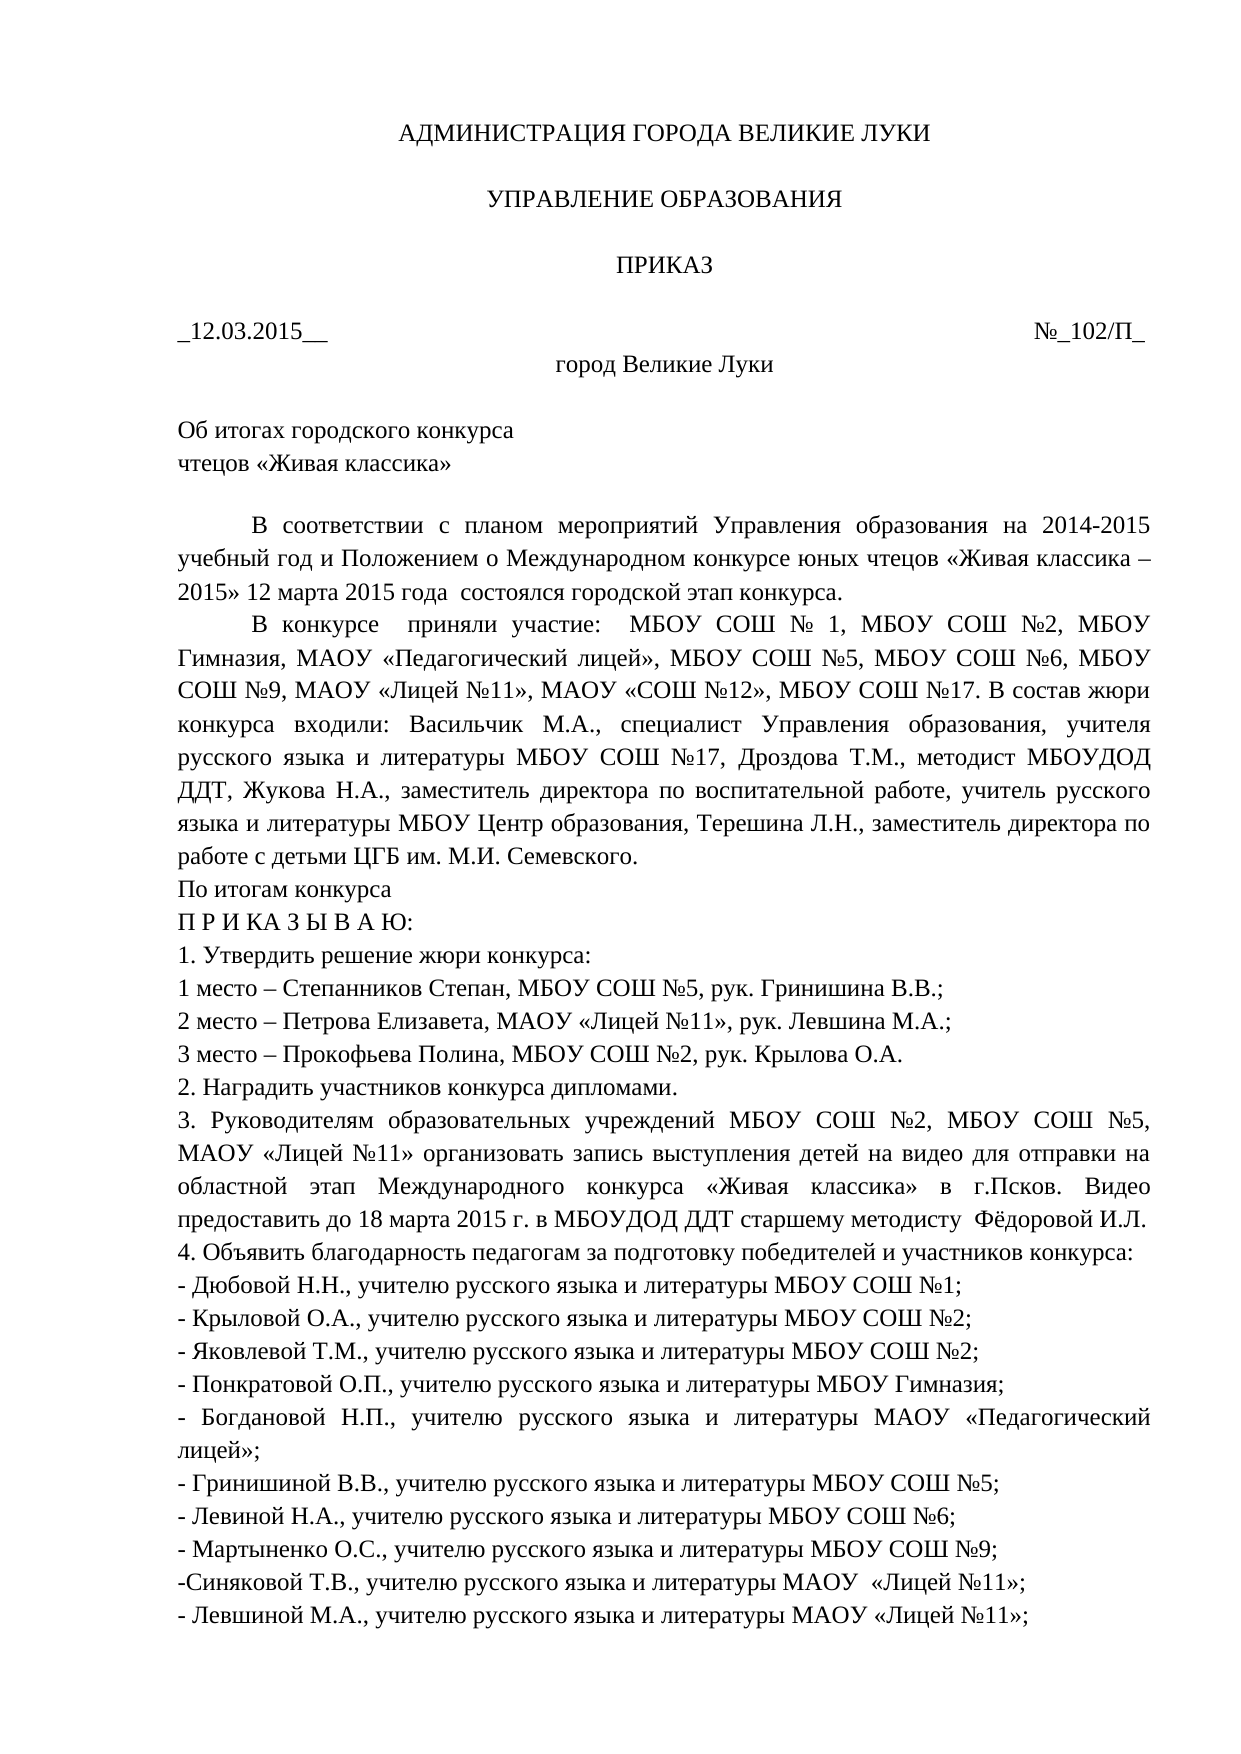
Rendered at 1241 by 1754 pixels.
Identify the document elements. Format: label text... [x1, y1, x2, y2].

text - Понкратовой О.П., учителю русского языка и литературы МБОУ Гимназия; [177, 1369, 1152, 1398]
text - Дюбовой Н.Н., учителю русского языка и литературы МБОУ СОШ №1; [177, 1270, 1152, 1299]
text - Левиной Н.А., учителю русского языка и литературы МБОУ СОШ №6; [177, 1501, 1152, 1530]
text В конкурсе приняли участие: МБОУ СОШ № 1, МБОУ СОШ №2, МБОУ Гимназия, МАОУ «Педагогический лицей», МБОУ СОШ №5, МБОУ СОШ №6, МБОУ СОШ №9, МАОУ «Лицей №11», МАОУ «СОШ №12», МБОУ СОШ №17. В состав жюри конкурса входили: Васильчик М.А., специалист Управления образования, учителя русского языка и литературы МБОУ СОШ №17, Дроздова Т.М., методист МБОУДОД ДДТ, Жукова Н.А., заместитель директора по воспитательной работе, учитель русского языка и литературы МБОУ Центр образования, Терешина Л.Н., заместитель директора по работе с детьми ЦГБ им. М.И. Семевского. [177, 609, 1152, 869]
text - Мартыненко О.С., учителю русского языка и литературы МБОУ СОШ №9; [177, 1534, 1152, 1563]
text чтецов «Живая классика» [177, 448, 1152, 477]
text 4. Объявить благодарность педагогам за подготовку победителей и участников конкурса: [177, 1237, 1152, 1266]
text - Богдановой Н.П., учителю русского языка и литературы МАОУ «Педагогический лицей»; [177, 1402, 1152, 1464]
text Об итогах городского конкурса [177, 415, 1152, 444]
text - Яковлевой Т.М., учителю русского языка и литературы МБОУ СОШ №2; [177, 1336, 1152, 1365]
text 1. Утвердить решение жюри конкурса: [177, 940, 1152, 968]
text 2 место – Петрова Елизавета, МАОУ «Лицей №11», рук. Левшина М.А.; [177, 1006, 1152, 1034]
text -Синяковой Т.В., учителю русского языка и литературы МАОУ «Лицей №11»; [177, 1567, 1152, 1596]
text 1 место – Степанников Степан, МБОУ СОШ №5, рук. Гринишина В.В.; [177, 973, 1152, 1002]
text 3. Руководителям образовательных учреждений МБОУ СОШ №2, МБОУ СОШ №5, МАОУ «Лицей №11» организовать запись выступления детей на видео для отправки на областной этап Международного конкурса «Живая классика» в г.Псков. Видео предоставить до 18 марта 2015 г. в МБОУДОД ДДТ старшему методисту Фёдоровой И.Л. [177, 1105, 1152, 1233]
text - Крыловой О.А., учителю русского языка и литературы МБОУ СОШ №2; [177, 1303, 1152, 1332]
text - Левшиной М.А., учителю русского языка и литературы МАОУ «Лицей №11»; [177, 1600, 1152, 1629]
text По итогам конкурса [177, 874, 1152, 902]
text 2. Наградить участников конкурса дипломами. [177, 1072, 1152, 1101]
text ПРИКАЗ [177, 250, 1152, 279]
text УПРАВЛЕНИЕ ОБРАЗОВАНИЯ [177, 184, 1152, 213]
text П Р И КА З Ы В А Ю: [177, 907, 1152, 936]
text АДМИНИСТРАЦИЯ ГОРОДА ВЕЛИКИЕ ЛУКИ [177, 118, 1152, 147]
text город Великие Луки [177, 349, 1152, 378]
text 3 место – Прокофьева Полина, МБОУ СОШ №2, рук. Крылова О.А. [177, 1039, 1152, 1068]
text _12.03.2015__ №_102/П_ [177, 316, 1152, 345]
text - Гринишиной В.В., учителю русского языка и литературы МБОУ СОШ №5; [177, 1468, 1152, 1497]
text В соответствии с планом мероприятий Управления образования на 2014-2015 учебный год и Положением о Международном конкурсе юных чтецов «Живая классика – 2015» 12 марта 2015 года состоялся городской этап конкурса. [177, 511, 1152, 605]
